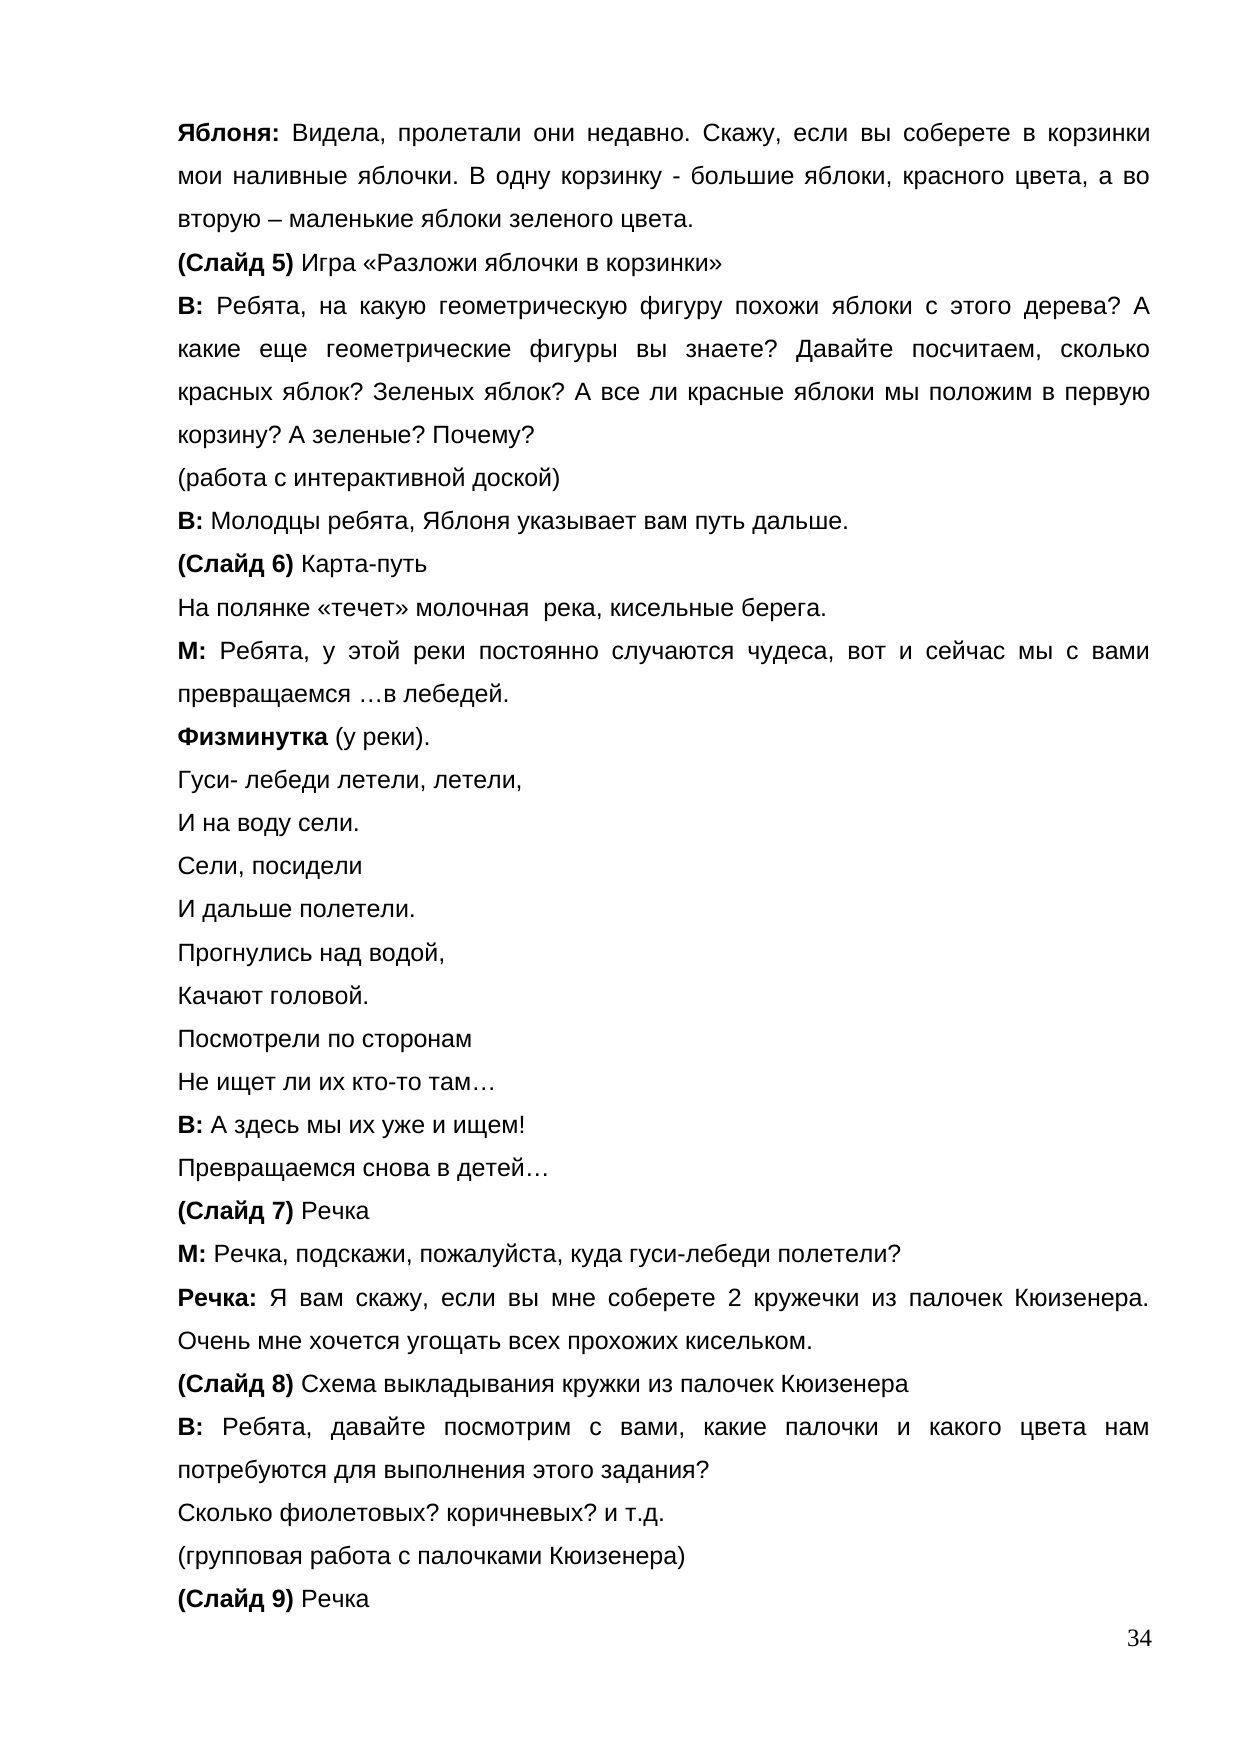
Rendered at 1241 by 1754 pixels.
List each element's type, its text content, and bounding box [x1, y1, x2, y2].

text И дальше полетели. [177, 894, 1152, 923]
text И на воду сели. [177, 808, 1152, 837]
text (Слайд 8) Схема выкладывания кружки из палочек Кюизенера [177, 1369, 1152, 1397]
text Физминутка (у реки). [177, 722, 1152, 751]
text Не ищет ли их кто-то там… [177, 1067, 1152, 1096]
text (Слайд 7) Речка [177, 1196, 1152, 1225]
text М: Речка, подскажи, пожалуйста, куда гуси-лебеди полетели? [177, 1239, 1152, 1268]
text М: Ребята, у этой реки постоянно случаются чудеса, вот и сейчас мы с вами превращаемся …в лебедей. [177, 636, 1152, 707]
text Качают головой. [177, 981, 1152, 1009]
text Сколько фиолетовых? коричневых? и т.д. [177, 1498, 1152, 1527]
text В: А здесь мы их уже и ищем! [177, 1110, 1152, 1139]
text Посмотрели по сторонам [177, 1024, 1152, 1052]
text В: Ребята, на какую геометрическую фигуру похожи яблоки с этого дерева? А какие еще геометрические фигуры вы знаете? Давайте посчитаем, сколько красных яблок? Зеленых яблок? А все ли красные яблоки мы положим в первую корзину? А зеленые? Почему? [177, 291, 1152, 449]
text (Слайд 5) Игра «Разложи яблочки в корзинки» [177, 247, 1152, 276]
text В: Молодцы ребята, Яблоня указывает вам путь дальше. [177, 506, 1152, 535]
text Речка: Я вам скажу, если вы мне соберете 2 кружечки из палочек Кюизенера. Очень мне хочется угощать всех прохожих кисельком. [177, 1282, 1152, 1354]
text Сели, посидели [177, 851, 1152, 880]
text (работа с интерактивной доской) [177, 463, 1152, 492]
text Гуси- лебеди летели, летели, [177, 765, 1152, 794]
text (Слайд 6) Карта-путь [177, 549, 1152, 578]
text (Слайд 9) Речка [177, 1584, 1152, 1613]
text Прогнулись над водой, [177, 937, 1152, 966]
text В: Ребята, давайте посмотрим с вами, какие палочки и какого цвета нам потребуются для выполнения этого задания? [177, 1412, 1152, 1484]
text (групповая работа с палочками Кюизенера) [177, 1541, 1152, 1570]
text Яблоня: Видела, пролетали они недавно. Скажу, если вы соберете в корзинки мои наливные яблочки. В одну корзинку - большие яблоки, красного цвета, а во вторую – маленькие яблоки зеленого цвета. [177, 118, 1152, 233]
text Превращаемся снова в детей… [177, 1153, 1152, 1182]
text На полянке «течет» молочная река, кисельные берега. [177, 592, 1152, 621]
